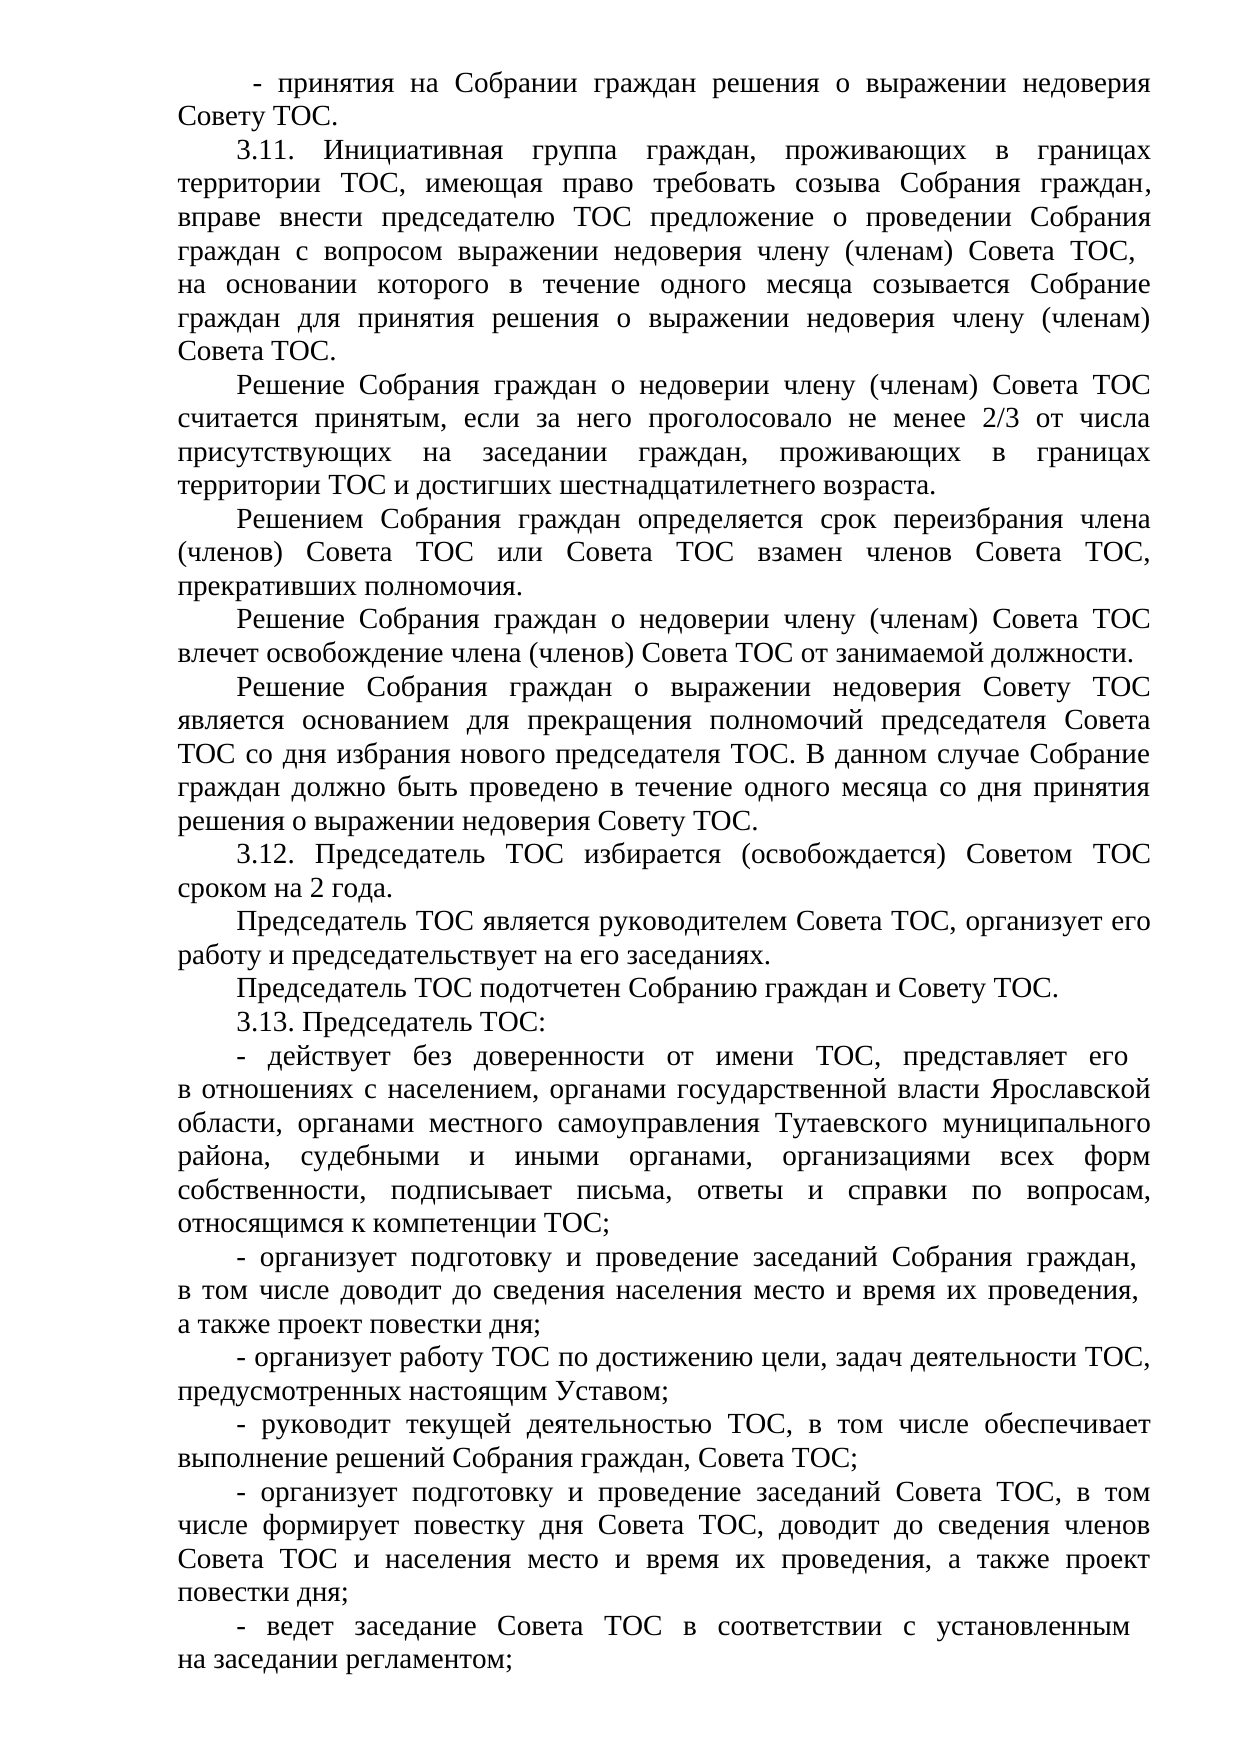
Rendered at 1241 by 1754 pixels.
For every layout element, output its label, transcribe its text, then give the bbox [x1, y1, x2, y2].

text - организует подготовку и проведение заседаний Собрания граждан, в том числе доводит до сведения населения место и время их проведения, а также проект повестки дня; [177, 1239, 1152, 1339]
text 3.11. Инициативная группа граждан, проживающих в границах территории ТОС, имеющая право требовать созыва Собрания граждан, вправе внести председателю ТОС предложение о проведении Собрания граждан с вопросом выражении недоверия члену (членам) Совета ТОС, на основании которого в течение одного месяца созывается Собрание граждан для принятия решения о выражении недоверия члену (членам) Совета ТОС. [177, 132, 1152, 367]
text 3.13. Председатель ТОС: [177, 1004, 1152, 1038]
text Председатель ТОС подотчетен Собранию граждан и Совету ТОС. [177, 971, 1152, 1004]
text 3.12. Председатель ТОС избирается (освобождается) Советом ТОС сроком на 2 года. [177, 836, 1152, 903]
text Решением Собрания граждан определяется срок переизбрания члена (членов) Совета ТОС или Совета ТОС взамен членов Совета ТОС, прекративших полномочия. [177, 501, 1152, 602]
text - руководит текущей деятельностью ТОС, в том числе обеспечивает выполнение решений Собрания граждан, Совета ТОС; [177, 1407, 1152, 1474]
text Решение Собрания граждан о выражении недоверия Совету ТОС является основанием для прекращения полномочий председателя Совета ТОС со дня избрания нового председателя ТОС. В данном случае Собрание граждан должно быть проведено в течение одного месяца со дня принятия решения о выражении недоверия Совету ТОС. [177, 669, 1152, 836]
text Председатель ТОС является руководителем Совета ТОС, организует его работу и председательствует на его заседаниях. [177, 903, 1152, 971]
text Решение Собрания граждан о недоверии члену (членам) Совета ТОС считается принятым, если за него проголосовало не менее 2/3 от числа присутствующих на заседании граждан, проживающих в границах территории ТОС и достигших шестнадцатилетнего возраста. [177, 367, 1152, 501]
text - организует работу ТОС по достижению цели, задач деятельности ТОС, предусмотренных настоящим Уставом; [177, 1339, 1152, 1407]
text - принятия на Собрании граждан решения о выражении недоверия Совету ТОС. [177, 65, 1152, 132]
text - организует подготовку и проведение заседаний Совета ТОС, в том числе формирует повестку дня Совета ТОС, доводит до сведения членов Совета ТОС и населения место и время их проведения, а также проект повестки дня; [177, 1474, 1152, 1608]
text Решение Собрания граждан о недоверии члену (членам) Совета ТОС влечет освобождение члена (членов) Совета ТОС от занимаемой должности. [177, 602, 1152, 669]
text - ведет заседание Совета ТОС в соответствии с установленным на заседании регламентом; [177, 1608, 1152, 1675]
text - действует без доверенности от имени ТОС, представляет его в отношениях с населением, органами государственной власти Ярославской области, органами местного самоуправления Тутаевского муниципального района, судебными и иными органами, организациями всех форм собственности, подписывает письма, ответы и справки по вопросам, относящимся к компетенции ТОС; [177, 1038, 1152, 1239]
